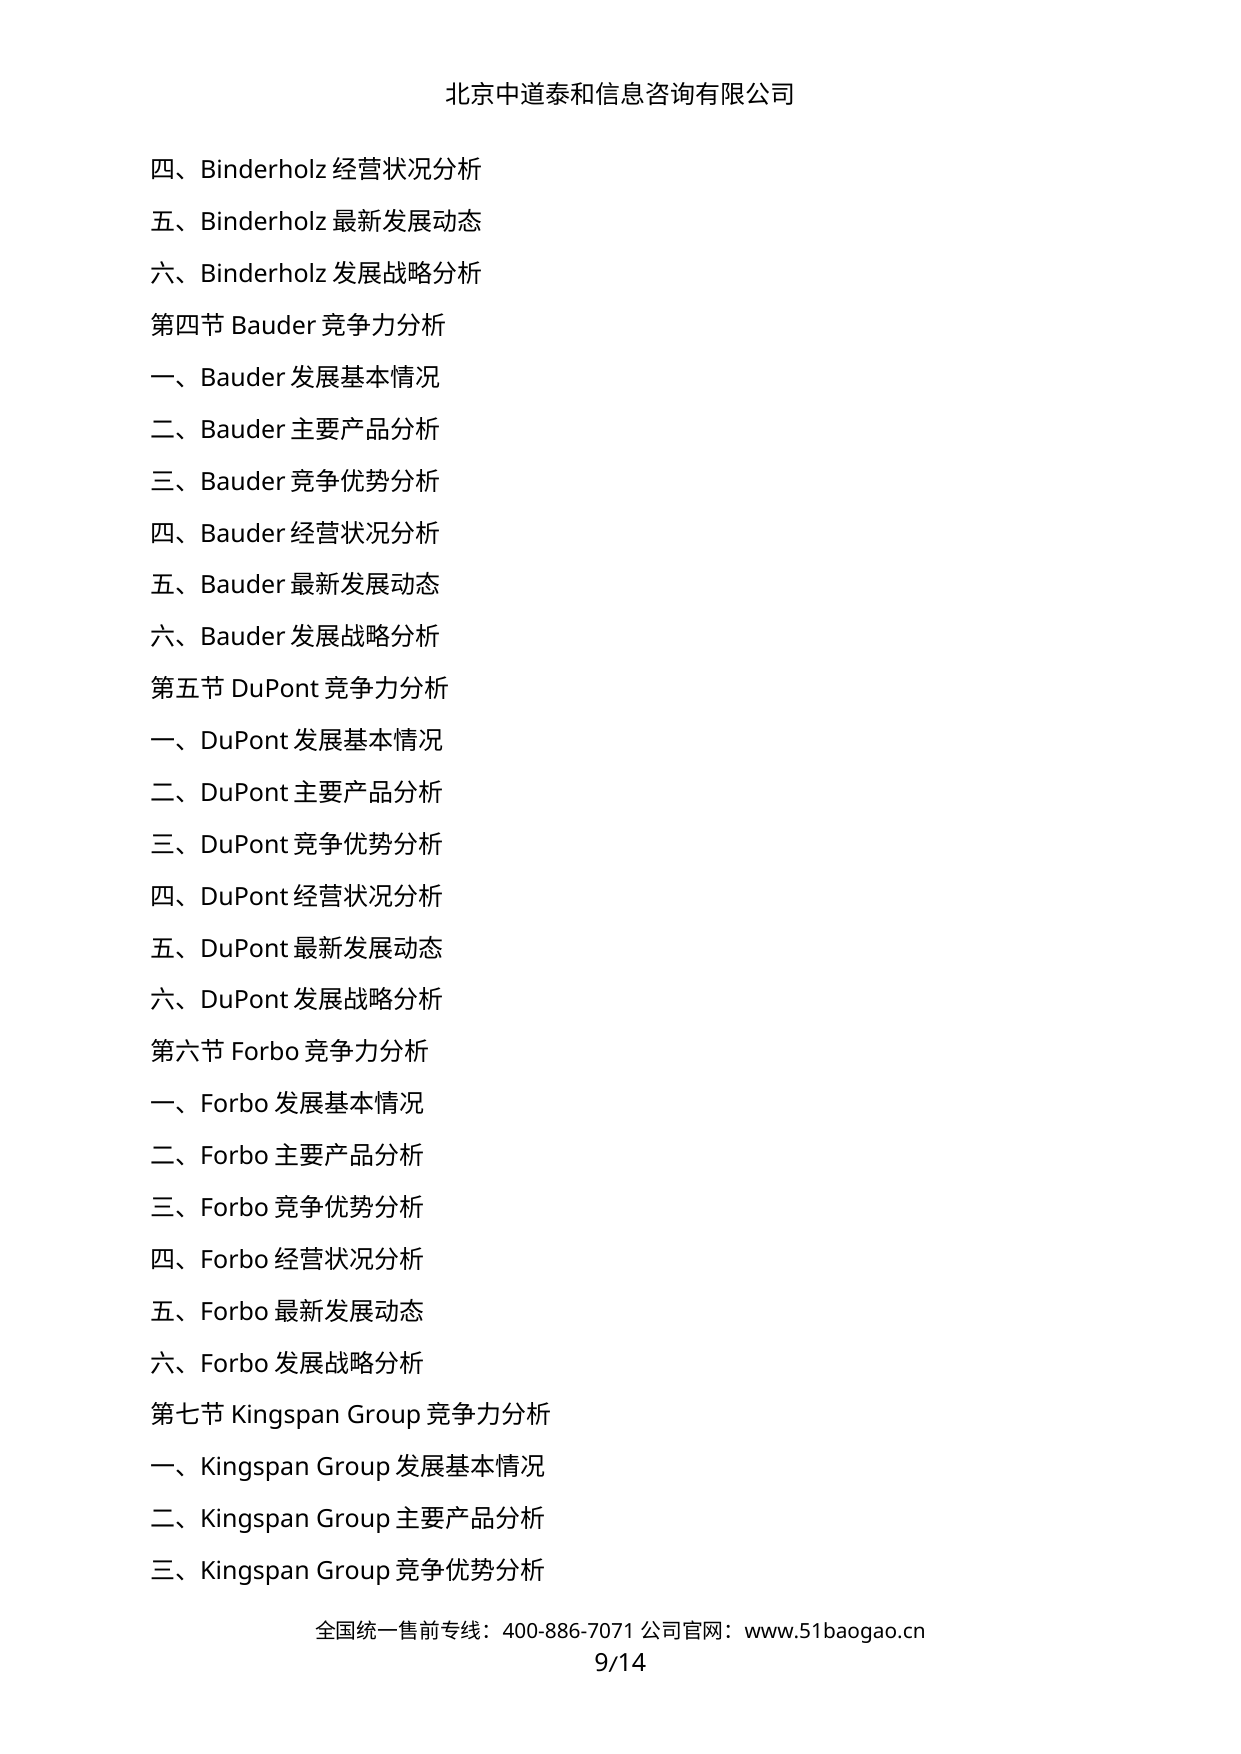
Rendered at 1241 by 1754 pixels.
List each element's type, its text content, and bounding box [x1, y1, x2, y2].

text 一、DuPont发展基本情况 [150, 721, 1090, 757]
text 六、Bauder发展战略分析 [150, 617, 1090, 653]
text 第五节 DuPont竞争力分析 [150, 669, 1090, 705]
text 第六节 Forbo竞争力分析 [150, 1032, 1090, 1068]
text 六、DuPont发展战略分析 [150, 980, 1090, 1016]
text 五、Bauder最新发展动态 [150, 565, 1090, 601]
text 第四节 Bauder竞争力分析 [150, 306, 1090, 342]
text 三、Bauder竞争优势分析 [150, 461, 1090, 497]
text 五、DuPont最新发展动态 [150, 928, 1090, 964]
text 六、Forbo发展战略分析 [150, 1343, 1090, 1379]
text 六、Binderholz发展战略分析 [150, 254, 1090, 290]
text 三、Kingspan Group竞争优势分析 [150, 1551, 1090, 1587]
text 二、Bauder主要产品分析 [150, 409, 1090, 446]
text 三、Forbo竞争优势分析 [150, 1187, 1090, 1224]
text 四、DuPont经营状况分析 [150, 876, 1090, 912]
text 一、Bauder发展基本情况 [150, 357, 1090, 394]
text 一、Kingspan Group发展基本情况 [150, 1447, 1090, 1483]
text 三、DuPont竞争优势分析 [150, 824, 1090, 861]
text 五、Binderholz最新发展动态 [150, 202, 1090, 238]
text 四、Forbo经营状况分析 [150, 1239, 1090, 1276]
text 第七节 Kingspan Group竞争力分析 [150, 1395, 1090, 1431]
text 一、Forbo发展基本情况 [150, 1084, 1090, 1120]
text 五、Forbo最新发展动态 [150, 1291, 1090, 1327]
text 二、DuPont主要产品分析 [150, 772, 1090, 809]
text 二、Kingspan Group主要产品分析 [150, 1499, 1090, 1535]
text 四、Bauder经营状况分析 [150, 513, 1090, 549]
text 二、Forbo主要产品分析 [150, 1136, 1090, 1172]
text 四、Binderholz经营状况分析 [150, 150, 1090, 186]
